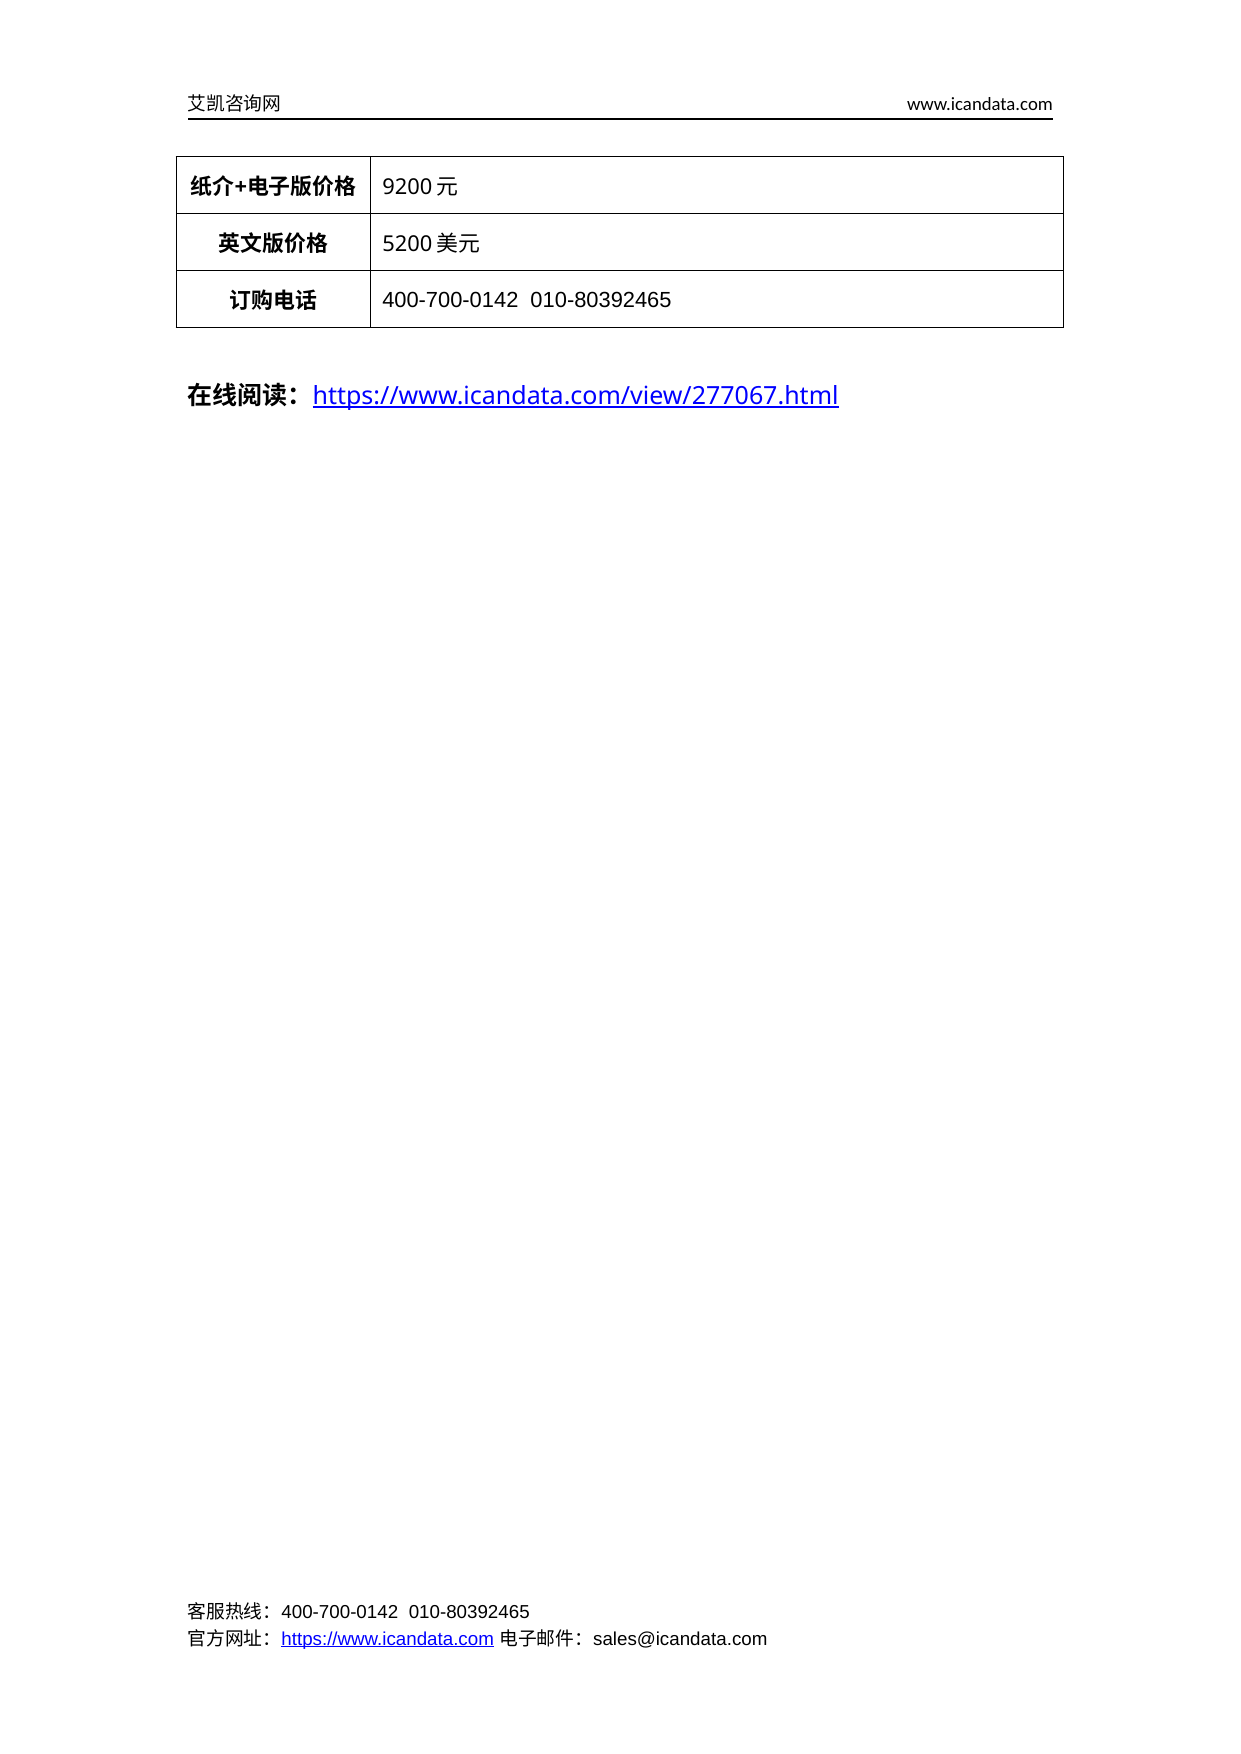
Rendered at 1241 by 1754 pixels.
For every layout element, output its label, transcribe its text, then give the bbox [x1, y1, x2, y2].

table_cell 纸介+电子版价格 [177, 157, 370, 213]
table_cell 英文版价格 [177, 214, 370, 270]
table_cell 5200美元 [371, 214, 1063, 270]
table_cell 9200元 [371, 157, 1063, 213]
text 在线阅读：https://www.icandata.com/view/277067.html [187, 361, 1053, 426]
table_cell 订购电话 [177, 271, 370, 327]
table_cell 400-700-0142 010-80392465 [371, 271, 1063, 327]
